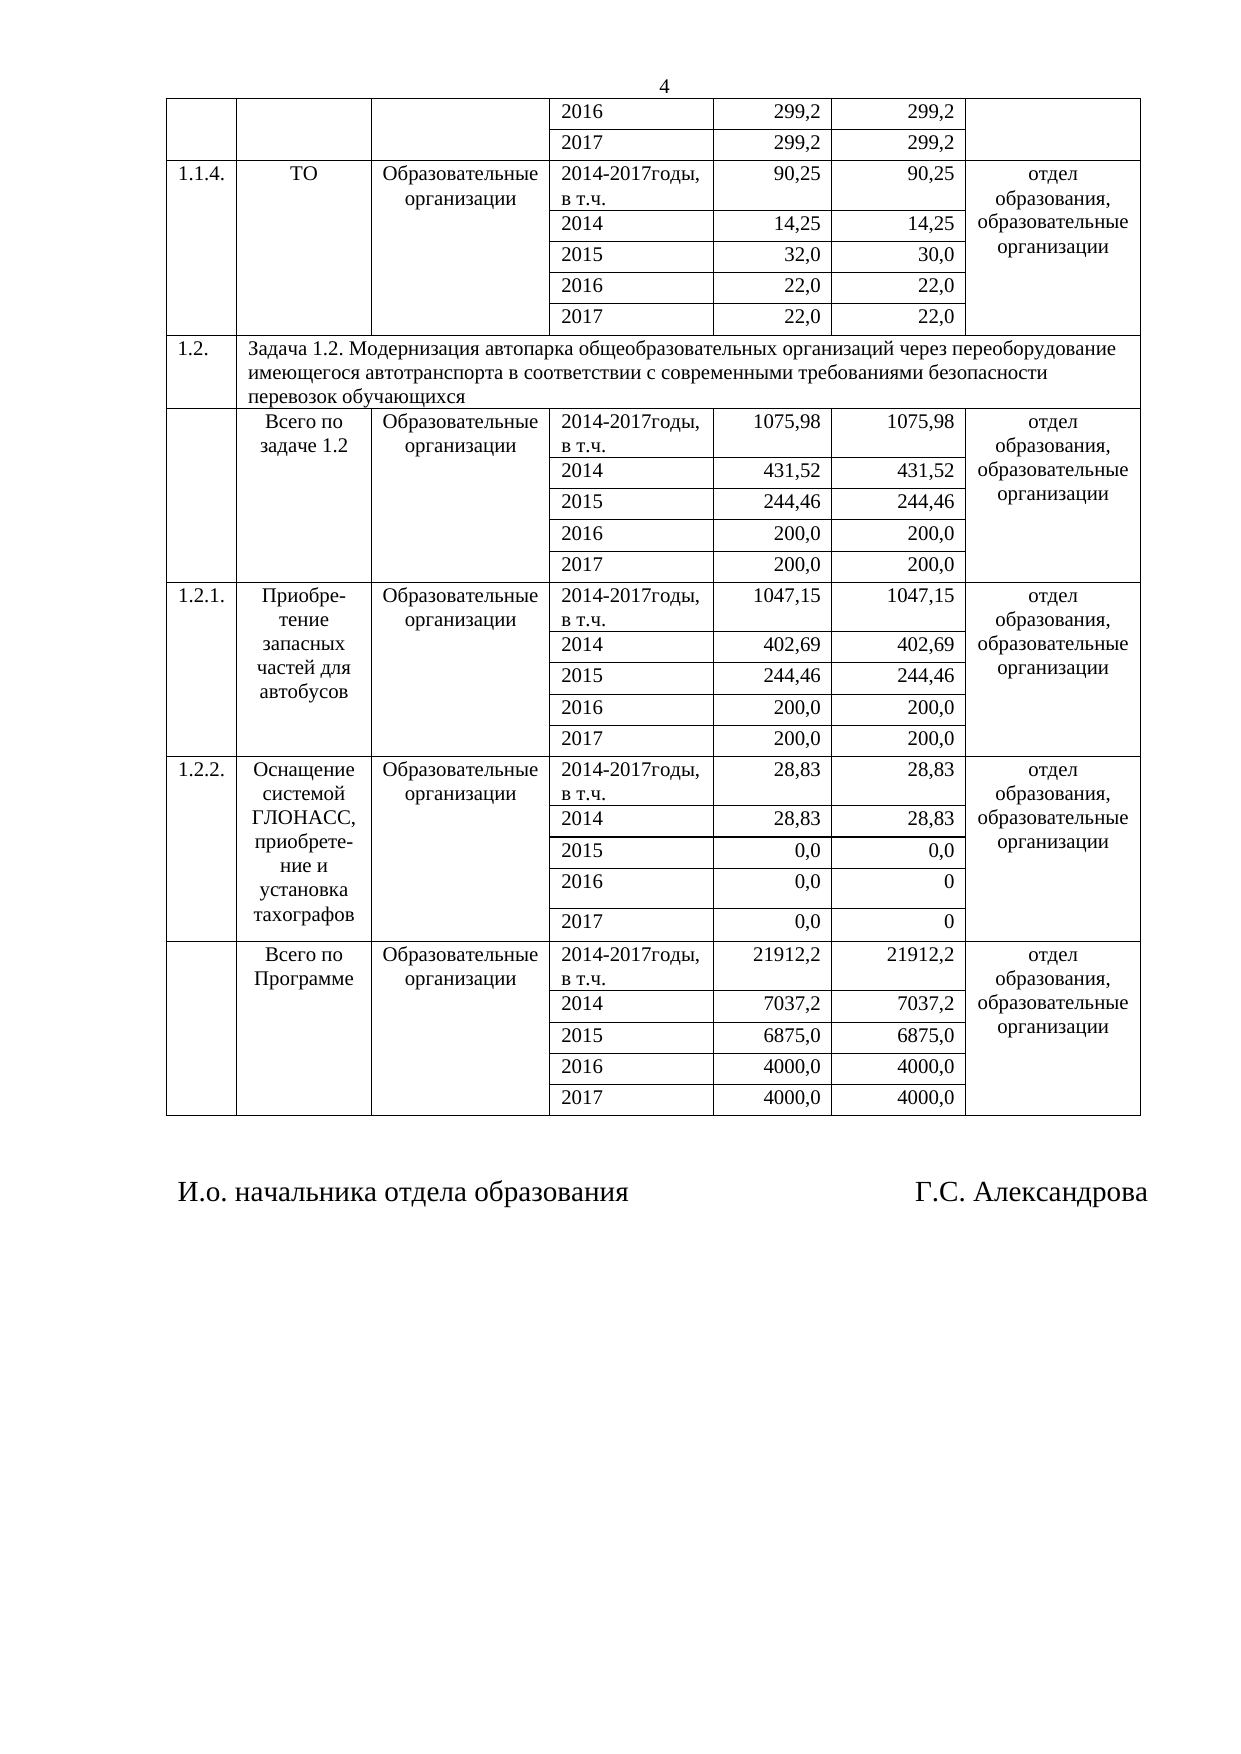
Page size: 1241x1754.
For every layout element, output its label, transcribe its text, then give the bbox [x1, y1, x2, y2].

table_cell 2017 [550, 726, 713, 756]
table_cell 0,0 [714, 838, 831, 868]
table_cell 22,0 [714, 304, 831, 334]
table_cell отдел образования, образовательные организации [966, 583, 1140, 756]
table_cell 2016 [550, 99, 713, 129]
table_cell 2014 [550, 458, 713, 488]
table_cell 1075,98 [714, 409, 831, 457]
table_cell 1.2.1. [167, 583, 236, 756]
table_cell 402,69 [714, 632, 831, 662]
table_cell 200,0 [832, 695, 965, 725]
table_cell 2014 [550, 991, 713, 1022]
table_cell 32,0 [714, 242, 831, 272]
table_cell 28,83 [832, 806, 965, 836]
table_cell 2016 [550, 273, 713, 303]
table_cell 2015 [550, 489, 713, 519]
table_cell Образовательные организации [372, 757, 549, 941]
table_cell 7037,2 [714, 991, 831, 1022]
table_cell 2016 [550, 520, 713, 551]
table_cell 244,46 [832, 663, 965, 693]
table_cell 2015 [550, 838, 713, 868]
table_cell Приобре- тение запасных частей для автобусов [237, 583, 371, 756]
table_cell 2017 [550, 130, 713, 160]
table_cell 2015 [550, 1023, 713, 1053]
table_cell 30,0 [832, 242, 965, 272]
table_cell 1075,98 [832, 409, 965, 457]
table_cell отдел образования, образовательные организации [966, 757, 1140, 941]
table_cell 2016 [550, 869, 713, 908]
table_cell 299,2 [714, 130, 831, 160]
table_cell 244,46 [832, 489, 965, 519]
table_cell 2015 [550, 663, 713, 693]
table_cell [167, 409, 236, 582]
table_cell 1.2. [167, 336, 236, 408]
table_cell 0,0 [714, 869, 831, 908]
table_cell 1047,15 [832, 583, 965, 631]
table_cell 0,0 [714, 909, 831, 941]
table_cell отдел образования, образовательные организации [966, 942, 1140, 1115]
table_cell 200,0 [832, 726, 965, 756]
table_cell 1.2.2. [167, 757, 236, 941]
table_cell 200,0 [832, 552, 965, 582]
table_cell 0 [832, 869, 965, 908]
table_cell 299,2 [714, 99, 831, 129]
table_cell 90,25 [832, 161, 965, 209]
table_cell Всего по Программе [237, 942, 371, 1115]
table_cell 1.1.4. [167, 161, 236, 334]
table_cell 22,0 [832, 304, 965, 334]
table_cell 2014-2017годы, в т.ч. [550, 161, 713, 209]
table_cell 431,52 [714, 458, 831, 488]
table_cell 28,83 [714, 806, 831, 836]
table_cell Образовательные организации [372, 161, 549, 334]
table_cell 2016 [550, 1054, 713, 1084]
table_cell 7037,2 [832, 991, 965, 1022]
table_cell 1047,15 [714, 583, 831, 631]
table_cell 4000,0 [832, 1054, 965, 1084]
table_cell 200,0 [714, 520, 831, 551]
table_cell 4000,0 [714, 1054, 831, 1084]
text И.о. начальника отдела образования Г.С. Александрова [177, 1174, 1152, 1207]
table_cell 2014-2017годы, в т.ч. [550, 409, 713, 457]
table_cell Всего по задаче 1.2 [237, 409, 371, 582]
table_cell 22,0 [832, 273, 965, 303]
table_cell 244,46 [714, 663, 831, 693]
table_cell 2015 [550, 242, 713, 272]
table_cell Образовательные организации [372, 942, 549, 1115]
table_cell 2017 [550, 552, 713, 582]
table_cell [167, 942, 236, 1115]
table_cell 4000,0 [714, 1085, 831, 1115]
table_cell 14,25 [832, 211, 965, 241]
table_cell 28,83 [714, 757, 831, 805]
table_cell 21912,2 [832, 942, 965, 990]
table_cell 2014 [550, 632, 713, 662]
table_cell 4000,0 [832, 1085, 965, 1115]
table_cell 200,0 [832, 520, 965, 551]
table_cell 200,0 [714, 726, 831, 756]
table_cell 2014 [550, 806, 713, 836]
table_cell 299,2 [832, 99, 965, 129]
table_cell 431,52 [832, 458, 965, 488]
table_cell 2017 [550, 909, 713, 941]
table_cell ТО [237, 161, 371, 334]
table_cell 200,0 [714, 695, 831, 725]
table_cell 200,0 [714, 552, 831, 582]
table_cell 2014-2017годы, в т.ч. [550, 942, 713, 990]
table_cell 2016 [550, 695, 713, 725]
table_cell 21912,2 [714, 942, 831, 990]
table_cell Образовательные организации [372, 409, 549, 582]
table_cell 2014 [550, 211, 713, 241]
table_cell Задача 1.2. Модернизация автопарка общеобразовательных организаций через переоборудование имеющегося автотранспорта в соответствии с современными требованиями безопасности перевозок обучающихся [237, 336, 1140, 408]
table_cell 0,0 [832, 838, 965, 868]
table_cell 2014-2017годы, в т.ч. [550, 757, 713, 805]
table_cell 2017 [550, 1085, 713, 1115]
table_cell 6875,0 [832, 1023, 965, 1053]
table_cell отдел образования, образовательные организации [966, 409, 1140, 582]
table_cell 2014-2017годы, в т.ч. [550, 583, 713, 631]
table_cell Оснащение системой ГЛОНАСС, приобрете- ние и установка тахографов [237, 757, 371, 941]
table_cell 14,25 [714, 211, 831, 241]
table_cell 2017 [550, 304, 713, 334]
table_cell Образовательные организации [372, 583, 549, 756]
table_cell 402,69 [832, 632, 965, 662]
table_cell 0 [832, 909, 965, 941]
table_cell 299,2 [832, 130, 965, 160]
table_cell 90,25 [714, 161, 831, 209]
table_cell 28,83 [832, 757, 965, 805]
table_cell 244,46 [714, 489, 831, 519]
table_cell 22,0 [714, 273, 831, 303]
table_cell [966, 161, 1140, 334]
table_cell 6875,0 [714, 1023, 831, 1053]
